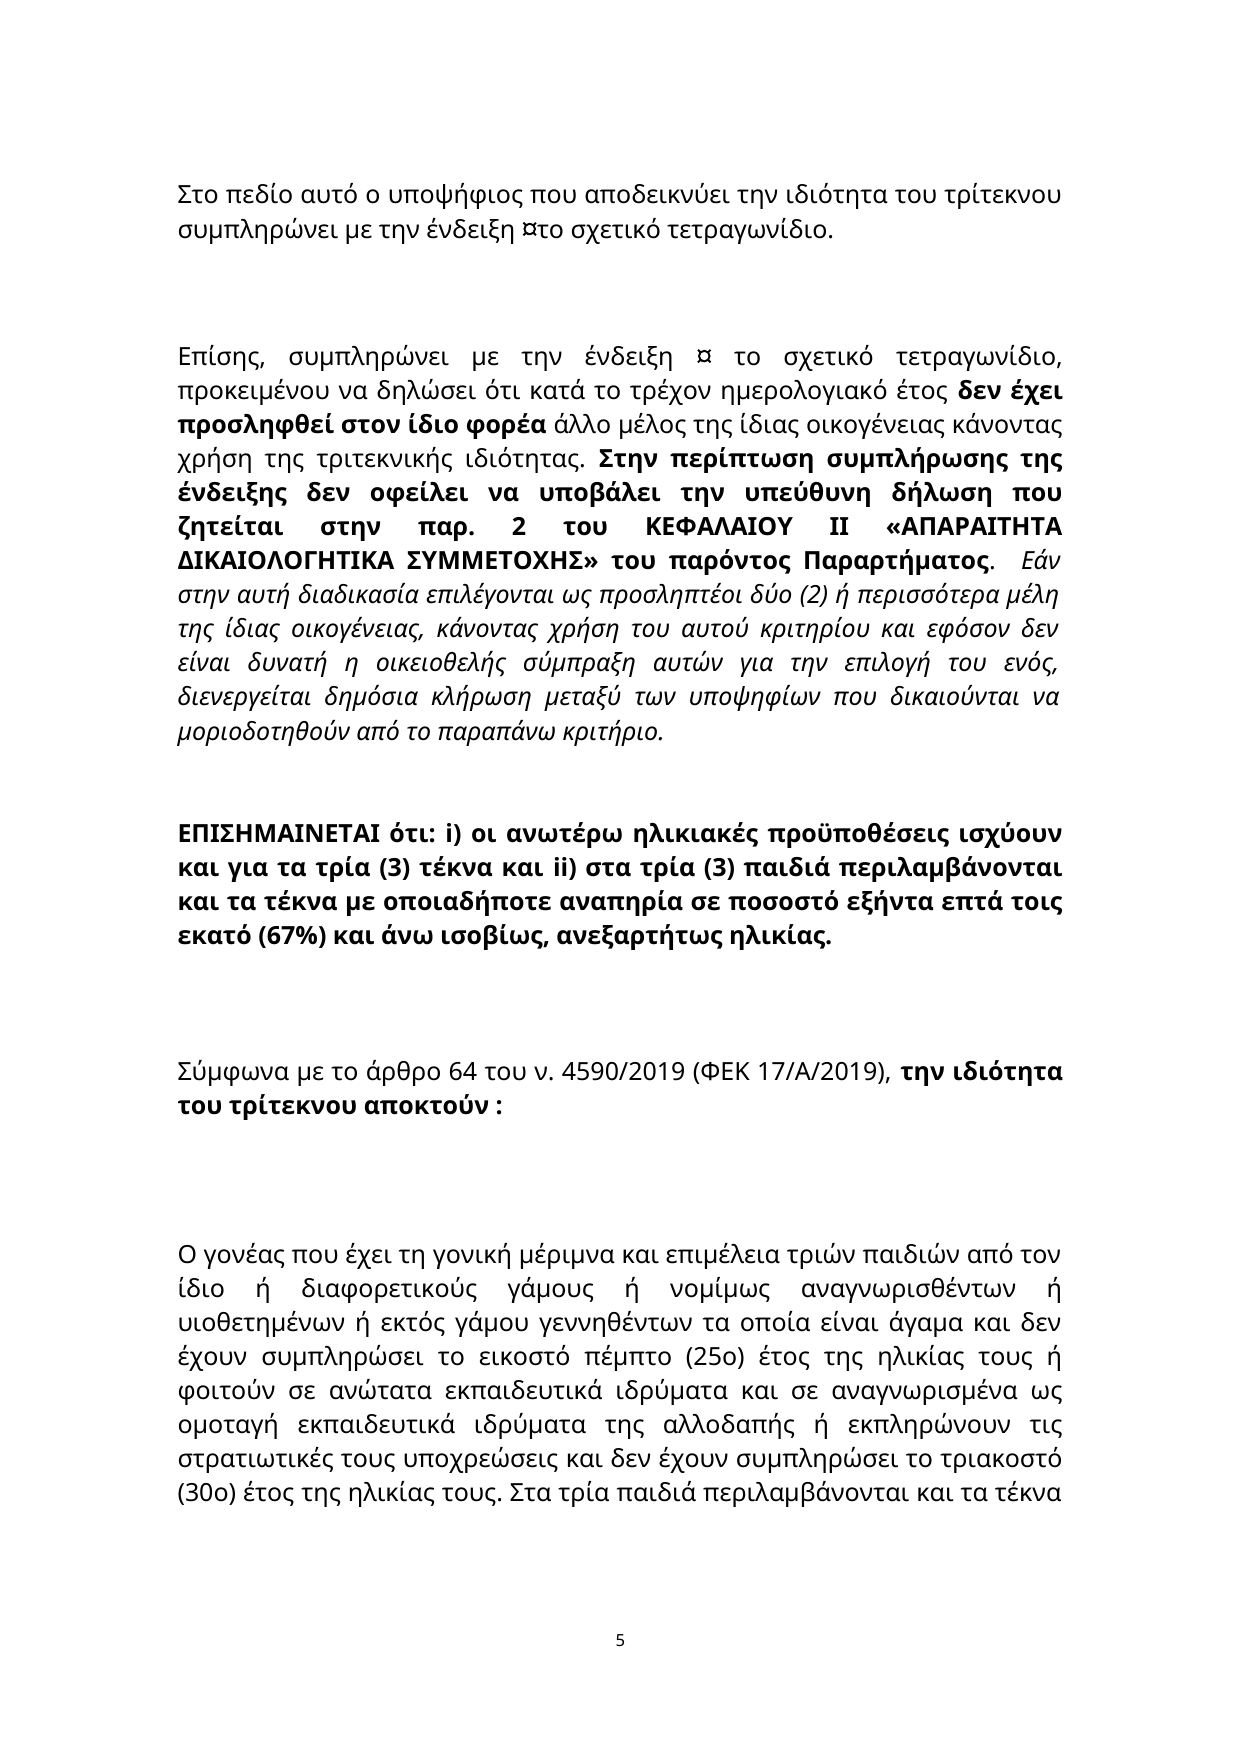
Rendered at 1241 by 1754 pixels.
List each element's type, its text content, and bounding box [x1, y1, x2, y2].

text Επίσης, συμπληρώνει με την ένδειξη το σχετικό τετραγωνίδιο, προκειμένου να δηλώσει ότι κατά το τρέχον ημερολογιακό έτος δεν έχει προσληφθεί στον ίδιο φορέα άλλο μέλος της ίδιας οικογένειας κάνοντας χρήση της τριτεκνικής ιδιότητας. Στην περίπτωση συμπλήρωσης της ένδειξης δεν οφείλει να υποβάλει την υπεύθυνη δήλωση που ζητείται στην παρ. 2 του ΚΕΦΑΛΑΙΟΥ ΙΙ «ΑΠΑΡΑΙΤΗΤΑ ΔΙΚΑΙΟΛΟΓΗΤΙΚΑ ΣΥΜΜΕΤΟΧΗΣ» του παρόντος Παραρτήματος. Εάν στην αυτή διαδικασία επιλέγονται ως προσληπτέοι δύο (2) ή περισσότερα μέλη της ίδιας οικογένειας, κάνοντας χρήση του αυτού κριτηρίου και εφόσον δεν είναι δυνατή η οικειοθελής σύμπραξη αυτών για την επιλογή του ενός, διενεργείται δημόσια κλήρωση μεταξύ των υποψηφίων που δικαιούνται να μοριοδοτηθούν από το παραπάνω κριτήριο. [177, 338, 1063, 747]
text Σύμφωνα με το άρθρο 64 του ν. 4590/2019 (ΦΕΚ 17/Α/2019), την ιδιότητα του τρίτεκνου αποκτούν : [177, 1054, 1063, 1122]
text Στο πεδίο αυτό ο υποψήφιος που αποδεικνύει την ιδιότητα του τρίτεκνου συμπληρώνει με την ένδειξη το σχετικό τετραγωνίδιο. [177, 177, 1063, 245]
text ΕΠΙΣΗΜΑΙΝΕΤΑΙ ότι: i) οι ανωτέρω ηλικιακές προϋποθέσεις ισχύουν και για τα τρία (3) τέκνα και ii) στα τρία (3) παιδιά περιλαμβάνονται και τα τέκνα με οποιαδήποτε αναπηρία σε ποσοστό εξήντα επτά τοις εκατό (67%) και άνω ισοβίως, ανεξαρτήτως ηλικίας. [177, 815, 1063, 952]
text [177, 1237, 1063, 1509]
